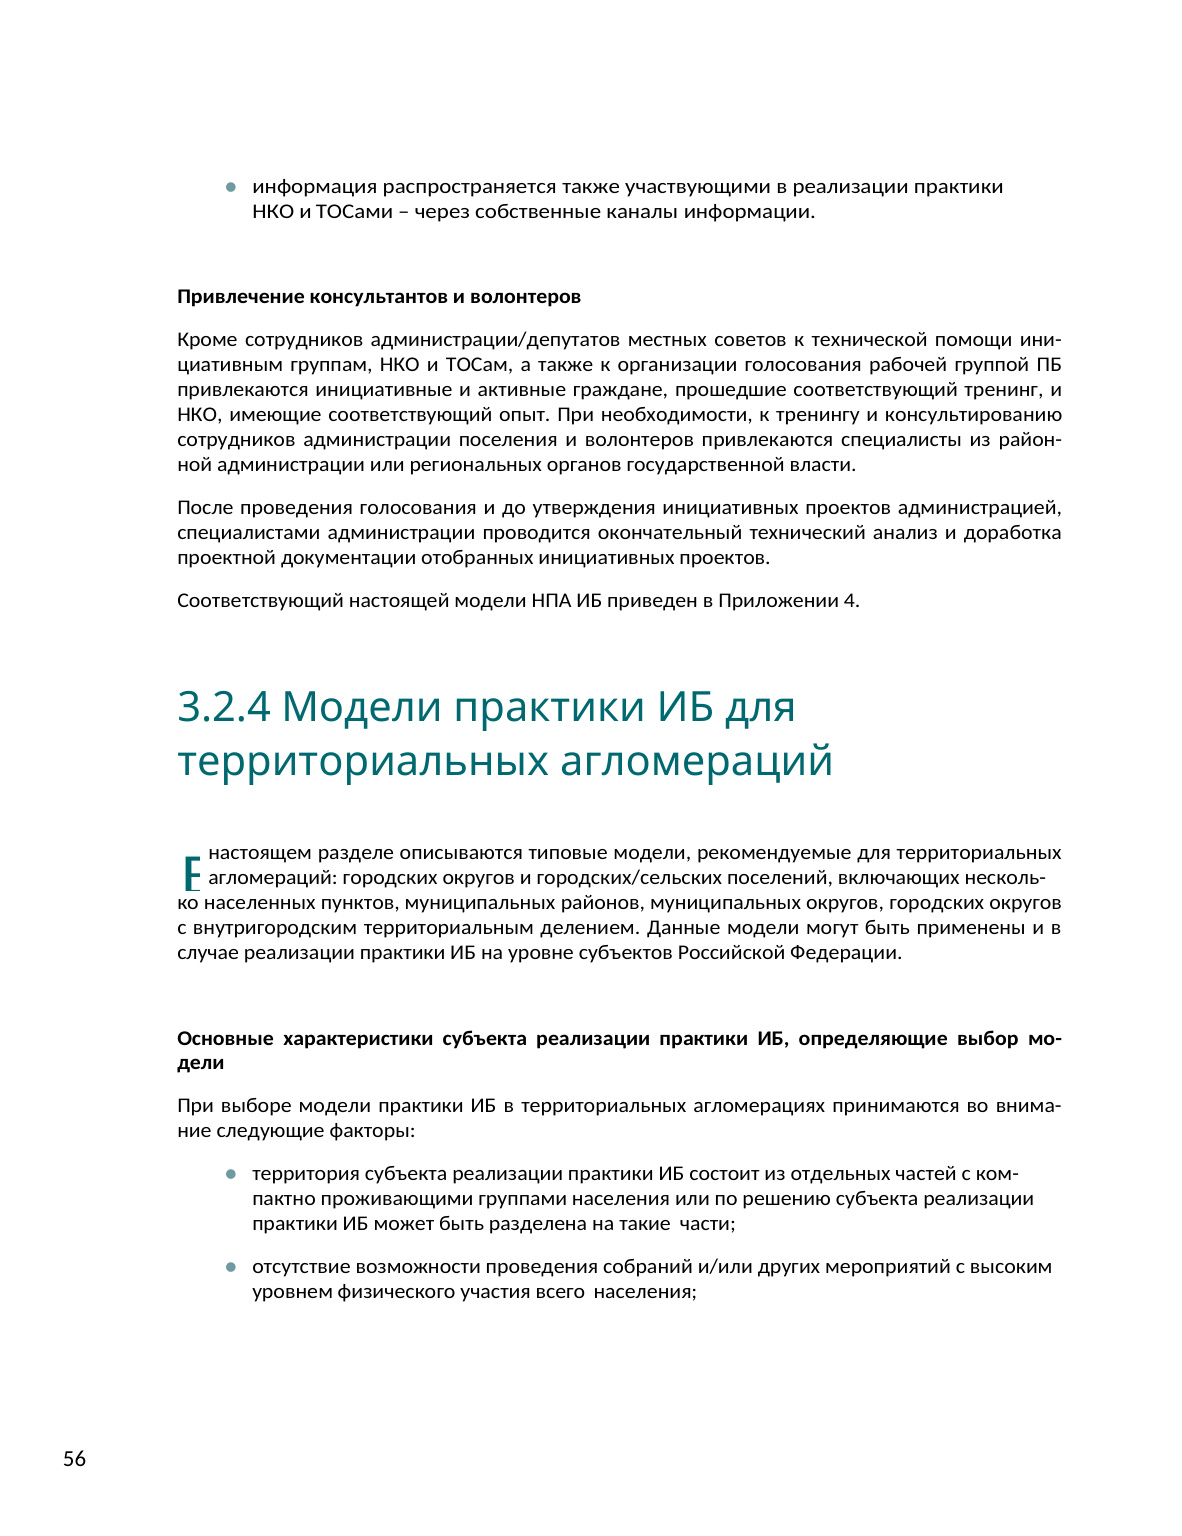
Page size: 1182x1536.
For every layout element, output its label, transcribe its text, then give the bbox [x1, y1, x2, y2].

list информация распространяется также участвующими в реализации практики НКО и ТОСами – через собственные каналы информации. [224, 174, 1047, 223]
text настоящем разделе описываются типовые модели, рекомендуемые для территориальных агломераций: городских округов и городских/сельских поселений, включающих несколь- [208, 839, 1063, 889]
list территория субъекта реализации практики ИБ состоит из отдельных частей с ком- пактно проживающими группами населения или по решению субъекта реализации практики ИБ может быть разделена на такие части; [224, 1161, 1044, 1236]
text Соответствующий настоящей модели НПА ИБ приведен в Приложении 4. [177, 587, 1108, 613]
subtitle Основные характеристики субъекта реализации практики ИБ, определяющие выбор мо- дели [177, 1025, 1063, 1075]
text ко населенных пунктов, муниципальных районов, муниципальных округов, городских округов с внутригородским территориальным делением. Данные модели могут быть применены и в случае реализации практики ИБ на уровне субъектов Российской Федерации. [177, 889, 1063, 964]
text После проведения голосования и до утверждения инициативных проектов администрацией, специалистами администрации проводится окончательный технический анализ и доработка проектной документации отобранных инициативных проектов. [177, 495, 1063, 570]
text Кроме сотрудников администрации/депутатов местных советов к технической помощи ини- циативным группам, НКО и ТОСам, а также к организации голосования рабочей группой ПБ привлекаются инициативные и активные граждане, прошедшие соответствующий тренинг, и НКО, имеющие соответствующий опыт. При необходимости, к тренингу и консультированию сотрудников администрации поселения и волонтеров привлекаются специалисты из район- ной администрации или региональных органов государственной власти. [177, 327, 1063, 477]
subtitle Модели практики ИБ для территориальных агломераций [177, 677, 849, 788]
subtitle Привлечение консультантов и волонтеров [177, 284, 1108, 309]
list отсутствие возможности проведения собраний и/или других мероприятий с высоким уровнем физического участия всего населения; [224, 1253, 1060, 1303]
text При выборе модели практики ИБ в территориальных агломерациях принимаются во внима- ние следующие факторы: [177, 1093, 1063, 1143]
